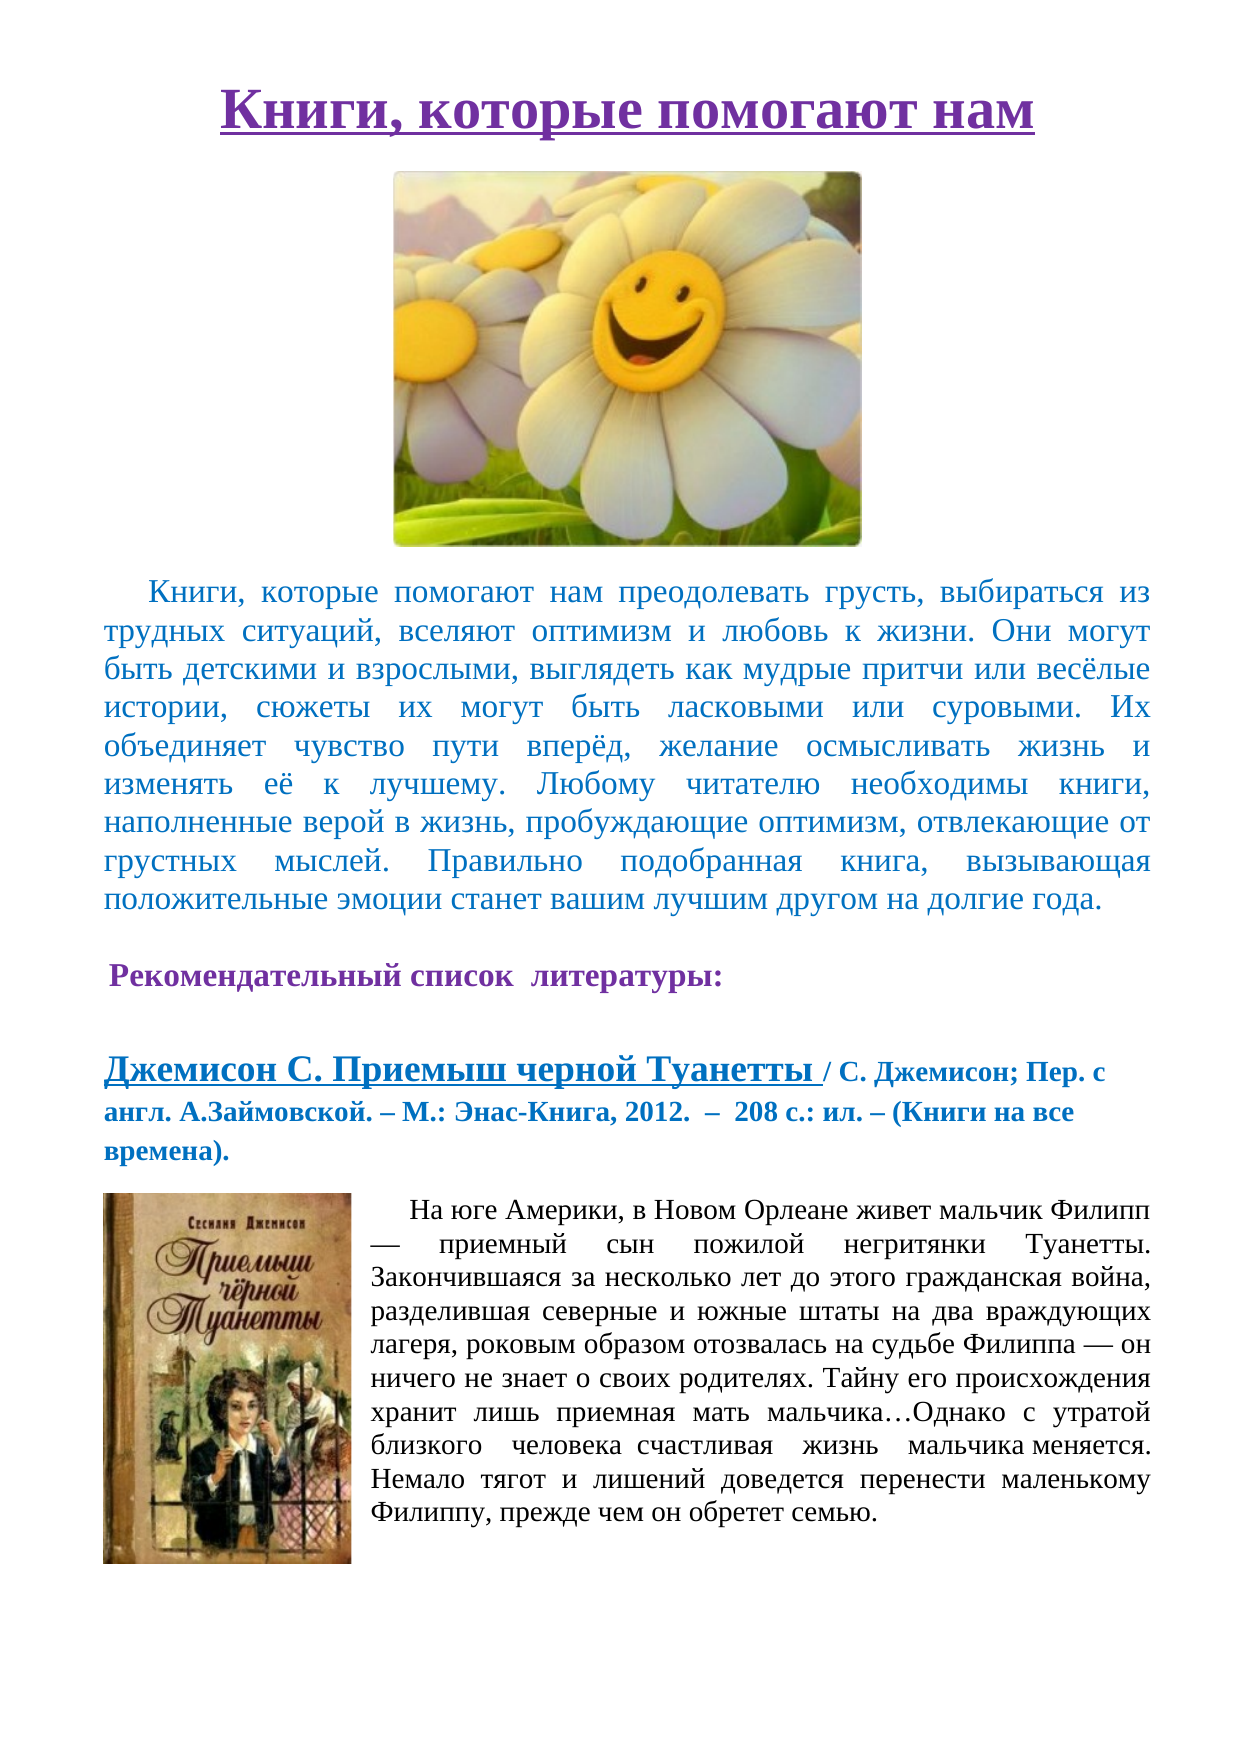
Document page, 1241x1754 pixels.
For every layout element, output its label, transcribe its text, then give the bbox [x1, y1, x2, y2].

text Книги, которые помогают нам [103, 74, 1152, 141]
picture [393, 171, 862, 547]
text Книги, которые помогают нам преодолевать грусть, выбираться из трудных ситуаций, вселяют оптимизм и любовь к жизни. Они могут быть детскими и взрослыми, выглядеть как мудрые притчи или весёлые истории, сюжеты их могут быть ласковыми или суровыми. Их объединяет чувство пути вперёд, желание осмысливать жизнь и изменять её к лучшему. Любому читателю необходимы книги, наполненные верой в жизнь, пробуждающие оптимизм, отвлекающие от грустных мыслей. Правильно подобранная книга, вызывающая положительные эмоции станет вашим лучшим другом на долгие года. [103, 572, 1152, 917]
picture [103, 1193, 352, 1564]
text Рекомендательный список литературы: [103, 955, 1152, 993]
text На юге Америки, в Новом Орлеане живет мальчик Филипп — приемный сын пожилой негритянки Туанетты. Закончившаяся за несколько лет до этого гражданская война, разделившая северные и южные штаты на два враждующих лагеря, роковым образом отозвалась на судьбе Филиппа — он ничего не знает о своих родителях. Тайну его происхождения хранит лишь приемная мать мальчика…Однако с утратой близкого человека счастливая жизнь мальчика меняется. Немало тягот и лишений доведется перенести маленькому Филиппу, прежде чем он обретет семью. [103, 1192, 1152, 1528]
text Джемисон С. Приемыш черной Туанетты / С. Джемисон; Пер. с англ. А.Займовской. – М.: Энас-Книга, 2012. – 208 с.: ил. – (Книги на все времена). [103, 1046, 1152, 1167]
